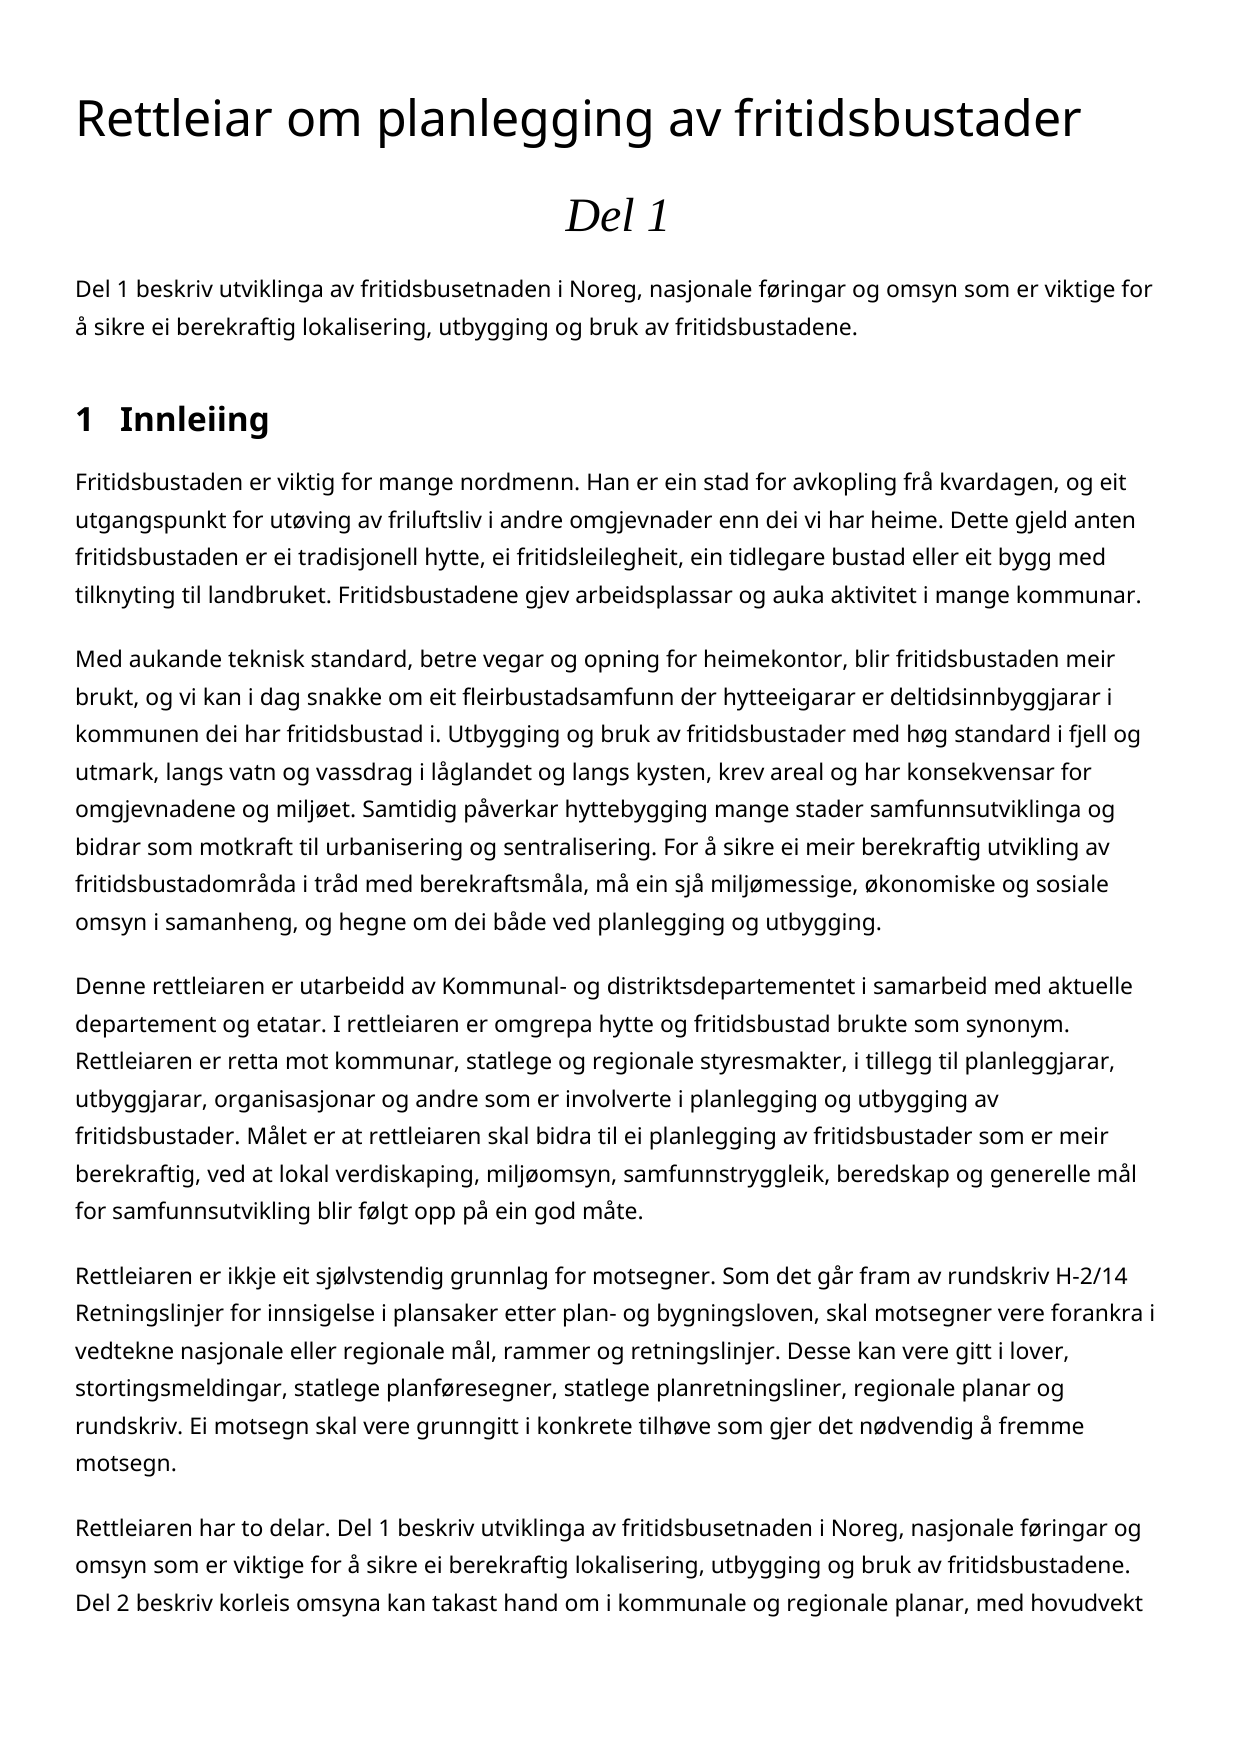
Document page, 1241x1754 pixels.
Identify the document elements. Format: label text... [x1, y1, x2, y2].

text Del 1 beskriv utviklinga av fritidsbusetnaden i Noreg, nasjonale føringar og omsyn som er viktige for å sikre ei berekraftig lokalisering, utbygging og bruk av fritidsbustadene. [75, 273, 1165, 342]
text Med aukande teknisk standard, betre vegar og opning for heimekontor, blir fritidsbustaden meir brukt, og vi kan i dag snakke om eit fleirbustadsamfunn der hytteeigarar er deltidsinnbyggjarar i kommunen dei har fritidsbustad i. Utbygging og bruk av fritidsbustader med høg standard i fjell og utmark, langs vatn og vassdrag i låglandet og langs kysten, krev areal og har konsekvensar for omgjevnadene og miljøet. Samtidig påverkar hyttebygging mange stader samfunnsutviklinga og bidrar som motkraft til urbanisering og sentralisering. For å sikre ei meir berekraftig utvikling av fritidsbustadområda i tråd med berekraftsmåla, må ein sjå miljømessige, økonomiske og sosiale omsyn i samanheng, og hegne om dei både ved planlegging og utbygging. [75, 643, 1165, 937]
text Rettleiaren er ikkje eit sjølvstendig grunnlag for motsegner. Som det går fram av rundskriv H-2/14 Retningslinjer for innsigelse i plansaker etter plan- og bygningsloven, skal motsegner vere forankra i vedtekne nasjonale eller regionale mål, rammer og retningslinjer. Desse kan vere gitt i lover, stortingsmeldingar, statlege planføresegner, statlege planretningsliner, regionale planar og rundskriv. Ei motsegn skal vere grunngitt i konkrete tilhøve som gjer det nødvendig å fremme motsegn. [75, 1260, 1165, 1478]
text Rettleiar om planlegging av fritidsbustader [75, 83, 1165, 151]
text Denne rettleiaren er utarbeidd av Kommunal- og distriktsdepartementet i samarbeid med aktuelle departement og etatar. I rettleiaren er omgrepa hytte og fritidsbustad brukte som synonym. Rettleiaren er retta mot kommunar, statlege og regionale styresmakter, i tillegg til planleggjarar, utbyggjarar, organisasjonar og andre som er involverte i planlegging og utbygging av fritidsbustader. Målet er at rettleiaren skal bidra til ei planlegging av fritidsbustader som er meir berekraftig, ved at lokal verdiskaping, miljøomsyn, samfunnstryggleik, beredskap og generelle mål for samfunnsutvikling blir følgt opp på ein god måte. [75, 970, 1165, 1226]
text Del 1 [75, 182, 1165, 242]
text Fritidsbustaden er viktig for mange nordmenn. Han er ein stad for avkopling frå kvardagen, og eit utgangspunkt for utøving av friluftsliv i andre omgjevnader enn dei vi har heime. Dette gjeld anten fritidsbustaden er ei tradisjonell hytte, ei fritidsleilegheit, ein tidlegare bustad eller eit bygg med tilknyting til landbruket. Fritidsbustadene gjev arbeidsplassar og auka aktivitet i mange kommunar. [75, 466, 1165, 610]
subtitle Innleiing [75, 396, 1165, 442]
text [75, 1512, 1165, 1618]
